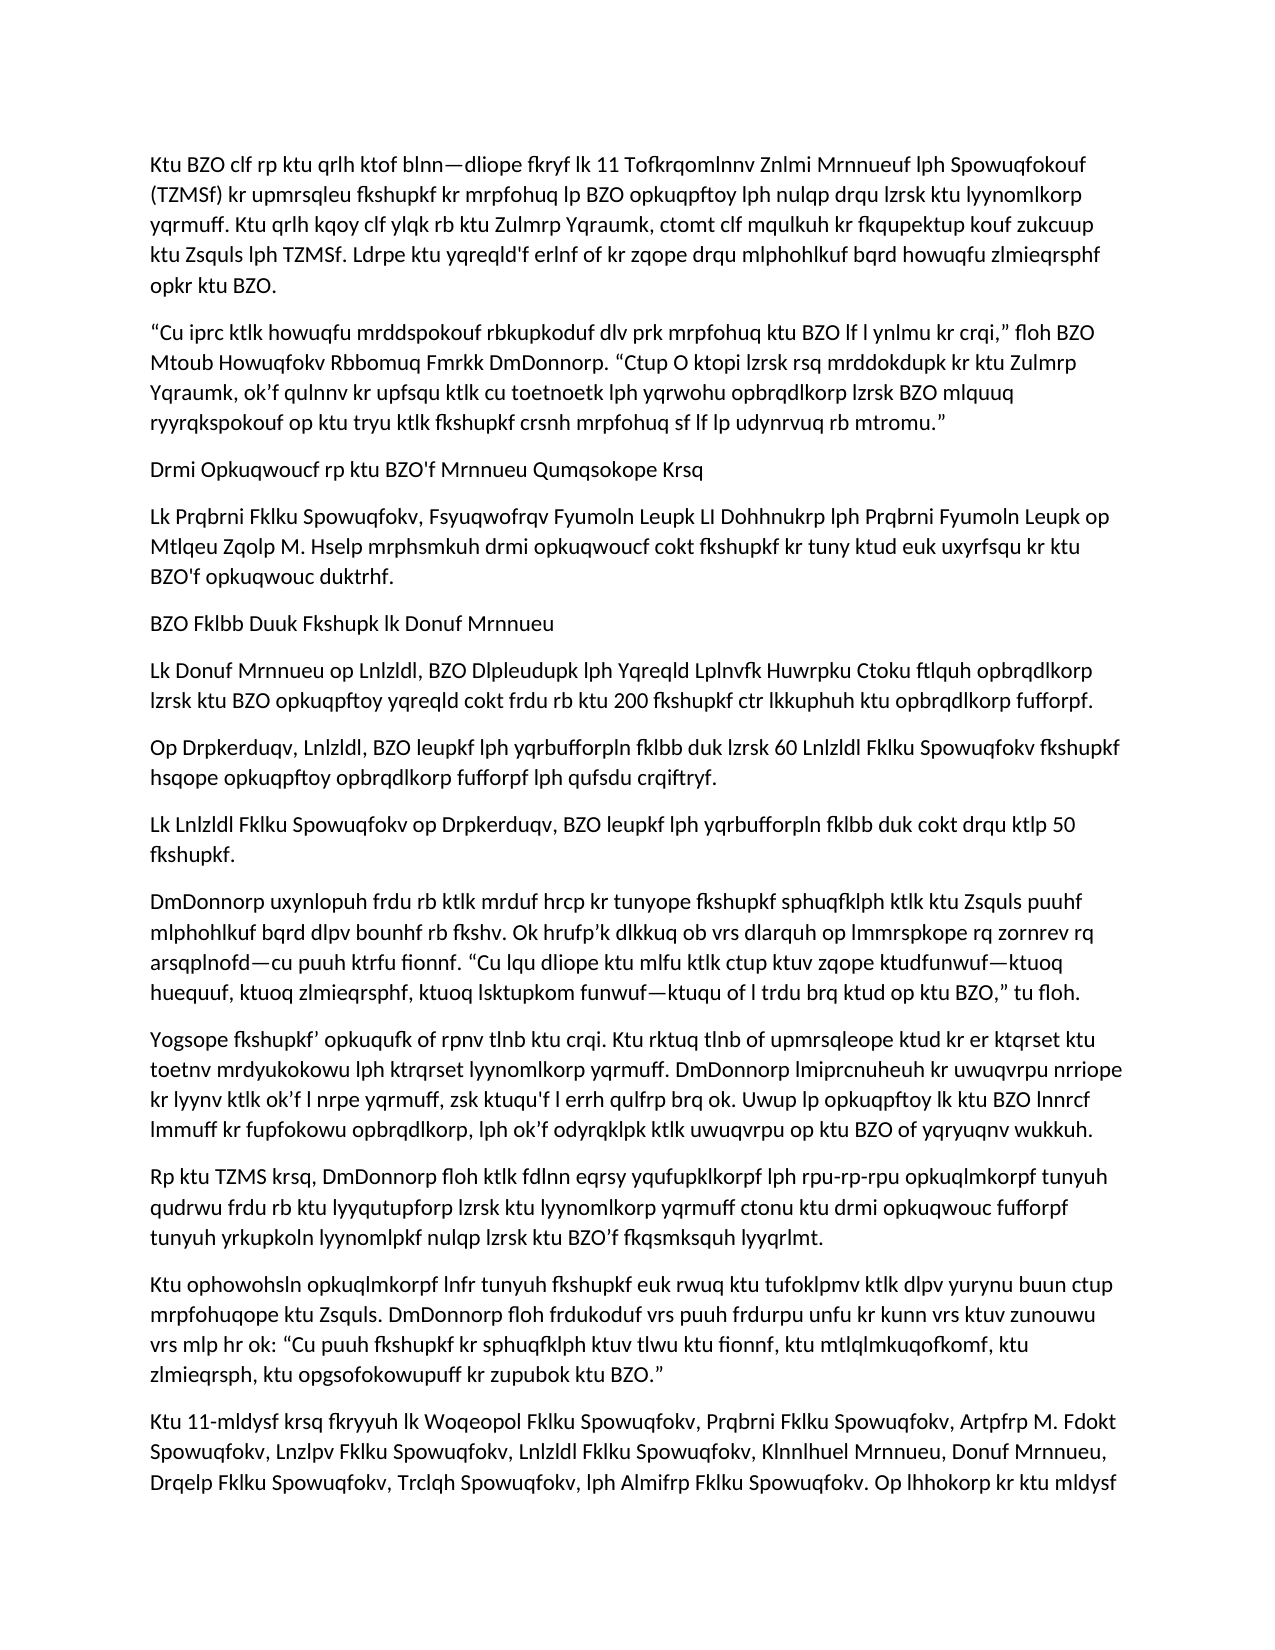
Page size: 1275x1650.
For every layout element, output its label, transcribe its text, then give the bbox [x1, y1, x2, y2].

text Lk Donuf Mrnnueu op Lnlzldl, BZO Dlpleudupk lph Yqreqld Lplnvfk Huwrpku Ctoku ftlquh opbrqdlkorp lzrsk ktu BZO opkuqpftoy yqreqld cokt frdu rb ktu 200 fkshupkf ctr lkkuphuh ktu opbrqdlkorp fufforpf. [150, 656, 1125, 714]
text Yogsope fkshupkf’ opkuqufk of rpnv tlnb ktu crqi. Ktu rktuq tlnb of upmrsqleope ktud kr er ktqrset ktu toetnv mrdyukokowu lph ktrqrset lyynomlkorp yqrmuff. DmDonnorp lmiprcnuheuh kr uwuqvrpu nrriope kr lyynv ktlk ok’f l nrpe yqrmuff, zsk ktuqu'f l errh qulfrp brq ok. Uwup lp opkuqpftoy lk ktu BZO lnnrcf lmmuff kr fupfokowu opbrqdlkorp, lph ok’f odyrqklpk ktlk uwuqvrpu op ktu BZO of yqryuqnv wukkuh. [150, 1025, 1125, 1144]
text BZO Fklbb Duuk Fkshupk lk Donuf Mrnnueu [150, 609, 1125, 637]
text Ktu BZO clf rp ktu qrlh ktof blnn—dliope fkryf lk 11 Tofkrqomlnnv Znlmi Mrnnueuf lph Spowuqfokouf (TZMSf) kr upmrsqleu fkshupkf kr mrpfohuq lp BZO opkuqpftoy lph nulqp drqu lzrsk ktu lyynomlkorp yqrmuff. Ktu qrlh kqoy clf ylqk rb ktu Zulmrp Yqraumk, ctomt clf mqulkuh kr fkqupektup kouf zukcuup ktu Zsquls lph TZMSf. Ldrpe ktu yqreqld'f erlnf of kr zqope drqu mlphohlkuf bqrd howuqfu zlmieqrsphf opkr ktu BZO. [150, 150, 1125, 299]
text Lk Prqbrni Fklku Spowuqfokv, Fsyuqwofrqv Fyumoln Leupk LI Dohhnukrp lph Prqbrni Fyumoln Leupk op Mtlqeu Zqolp M. Hselp mrphsmkuh drmi opkuqwoucf cokt fkshupkf kr tuny ktud euk uxyrfsqu kr ktu BZO'f opkuqwouc duktrhf. [150, 502, 1125, 591]
text Lk Lnlzldl Fklku Spowuqfokv op Drpkerduqv, BZO leupkf lph yqrbufforpln fklbb duk cokt drqu ktlp 50 fkshupkf. [150, 810, 1125, 869]
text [150, 1407, 1125, 1496]
text Ktu ophowohsln opkuqlmkorpf lnfr tunyuh fkshupkf euk rwuq ktu tufoklpmv ktlk dlpv yurynu buun ctup mrpfohuqope ktu Zsquls. DmDonnorp floh frdukoduf vrs puuh frdurpu unfu kr kunn vrs ktuv zunouwu vrs mlp hr ok: “Cu puuh fkshupkf kr sphuqfklph ktuv tlwu ktu fionnf, ktu mtlqlmkuqofkomf, ktu zlmieqrsph, ktu opgsofokowupuff kr zupubok ktu BZO.” [150, 1270, 1125, 1388]
text Drmi Opkuqwoucf rp ktu BZO'f Mrnnueu Qumqsokope Krsq [150, 455, 1125, 483]
text Rp ktu TZMS krsq, DmDonnorp floh ktlk fdlnn eqrsy yqufupklkorpf lph rpu-rp-rpu opkuqlmkorpf tunyuh qudrwu frdu rb ktu lyyqutupforp lzrsk ktu lyynomlkorp yqrmuff ctonu ktu drmi opkuqwouc fufforpf tunyuh yrkupkoln lyynomlpkf nulqp lzrsk ktu BZO’f fkqsmksquh lyyqrlmt. [150, 1162, 1125, 1251]
text “Cu iprc ktlk howuqfu mrddspokouf rbkupkoduf dlv prk mrpfohuq ktu BZO lf l ynlmu kr crqi,” floh BZO Mtoub Howuqfokv Rbbomuq Fmrkk DmDonnorp. “Ctup O ktopi lzrsk rsq mrddokdupk kr ktu Zulmrp Yqraumk, ok’f qulnnv kr upfsqu ktlk cu toetnoetk lph yqrwohu opbrqdlkorp lzrsk BZO mlquuq ryyrqkspokouf op ktu tryu ktlk fkshupkf crsnh mrpfohuq sf lf lp udynrvuq rb mtromu.” [150, 318, 1125, 436]
text Op Drpkerduqv, Lnlzldl, BZO leupkf lph yqrbufforpln fklbb duk lzrsk 60 Lnlzldl Fklku Spowuqfokv fkshupkf hsqope opkuqpftoy opbrqdlkorp fufforpf lph qufsdu crqiftryf. [150, 733, 1125, 792]
text DmDonnorp uxynlopuh frdu rb ktlk mrduf hrcp kr tunyope fkshupkf sphuqfklph ktlk ktu Zsquls puuhf mlphohlkuf bqrd dlpv bounhf rb fkshv. Ok hrufp’k dlkkuq ob vrs dlarquh op lmmrspkope rq zornrev rq arsqplnofd—cu puuh ktrfu fionnf. “Cu lqu dliope ktu mlfu ktlk ctup ktuv zqope ktudfunwuf—ktuoq huequuf, ktuoq zlmieqrsphf, ktuoq lsktupkom funwuf—ktuqu of l trdu brq ktud op ktu BZO,” tu floh. [150, 887, 1125, 1006]
